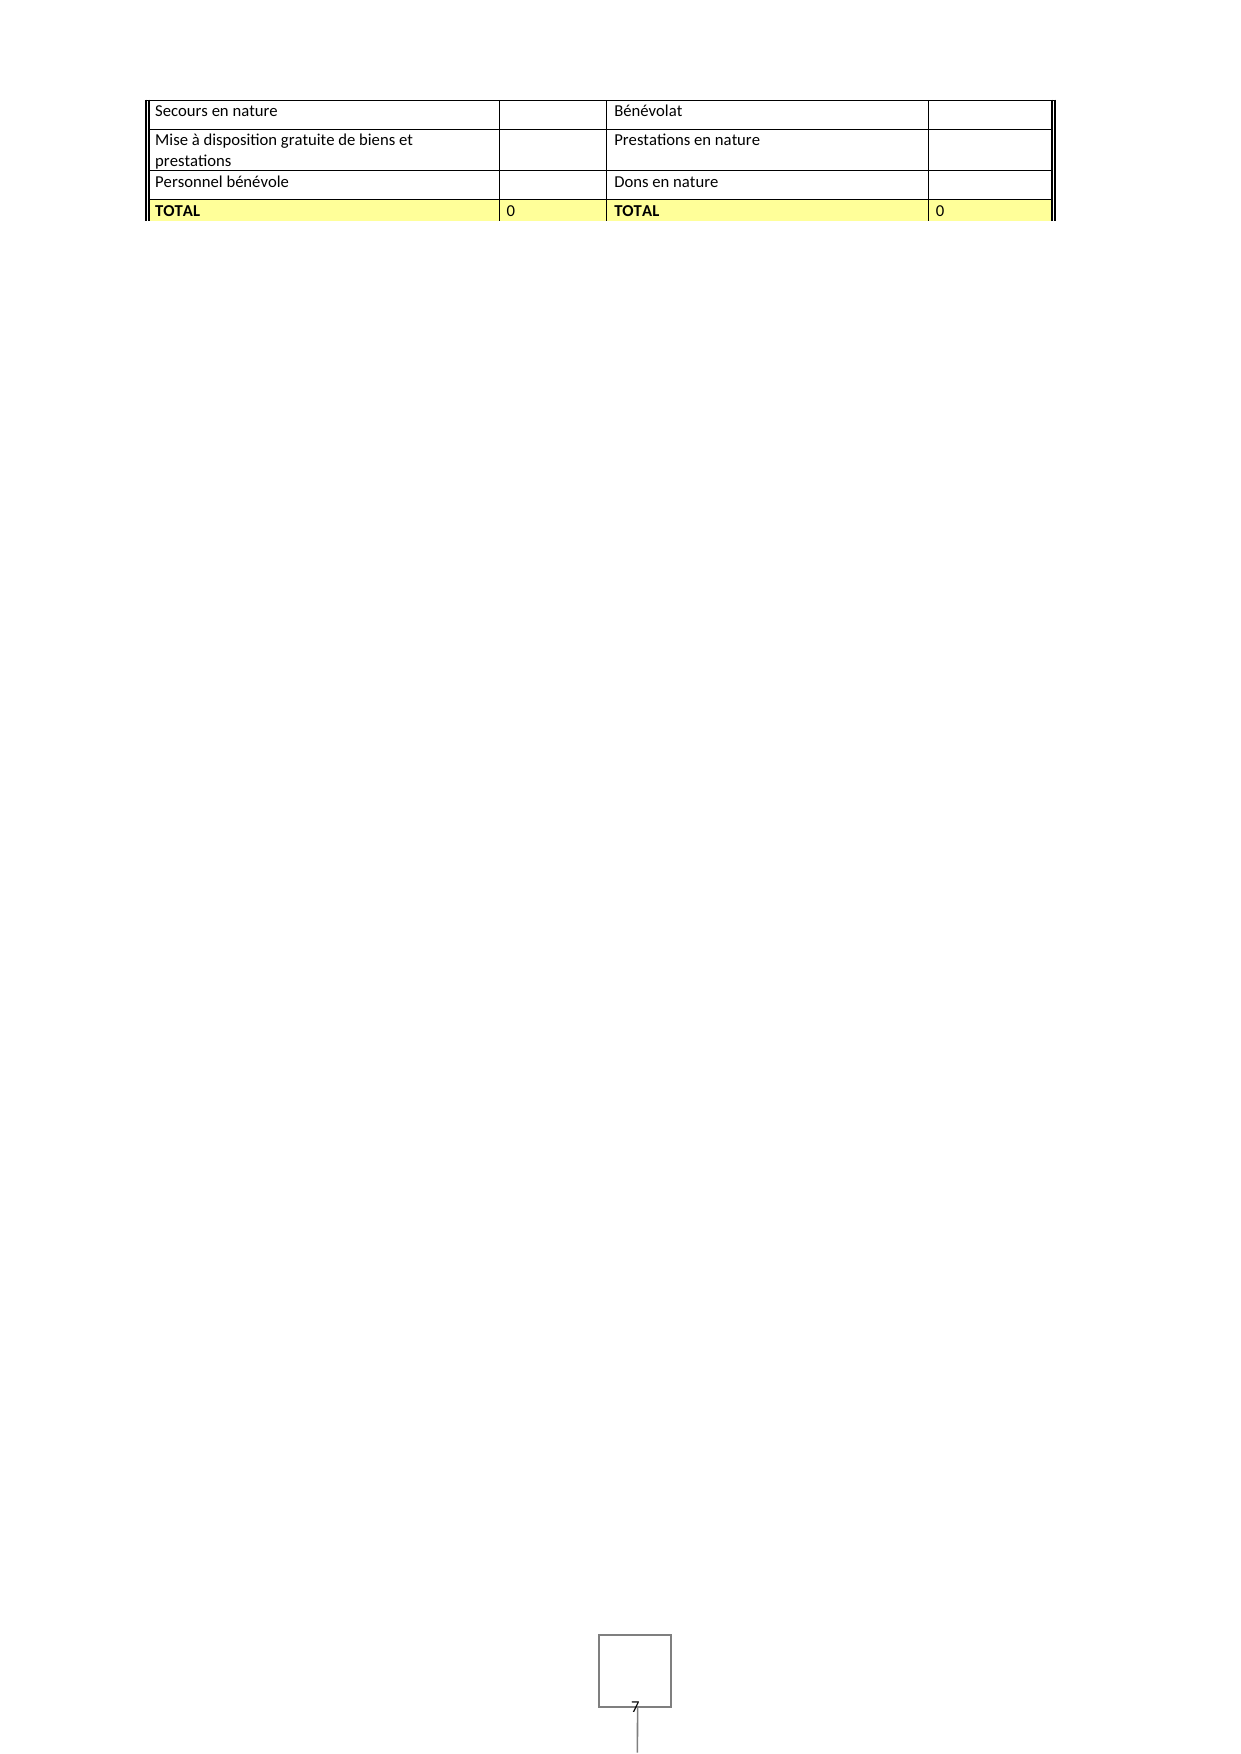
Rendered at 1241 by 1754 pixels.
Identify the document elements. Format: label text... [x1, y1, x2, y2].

table_cell [929, 130, 1051, 170]
table_cell 0 [500, 200, 606, 221]
table_cell Mise à disposition gratuite de biens et prestations [150, 130, 499, 170]
table_cell Secours en nature [150, 101, 499, 129]
table_cell [500, 101, 606, 129]
table_cell TOTAL [607, 200, 928, 221]
table_cell Prestations en nature [607, 130, 928, 170]
table_cell [929, 171, 1051, 199]
table_cell [929, 101, 1051, 129]
table_cell TOTAL [150, 200, 499, 221]
table_cell 0 [929, 200, 1051, 221]
table_cell Bénévolat [607, 101, 928, 129]
table_cell [500, 130, 606, 170]
table_cell Dons en nature [607, 171, 928, 199]
table_cell [500, 171, 606, 199]
table_cell Personnel bénévole [150, 171, 499, 199]
